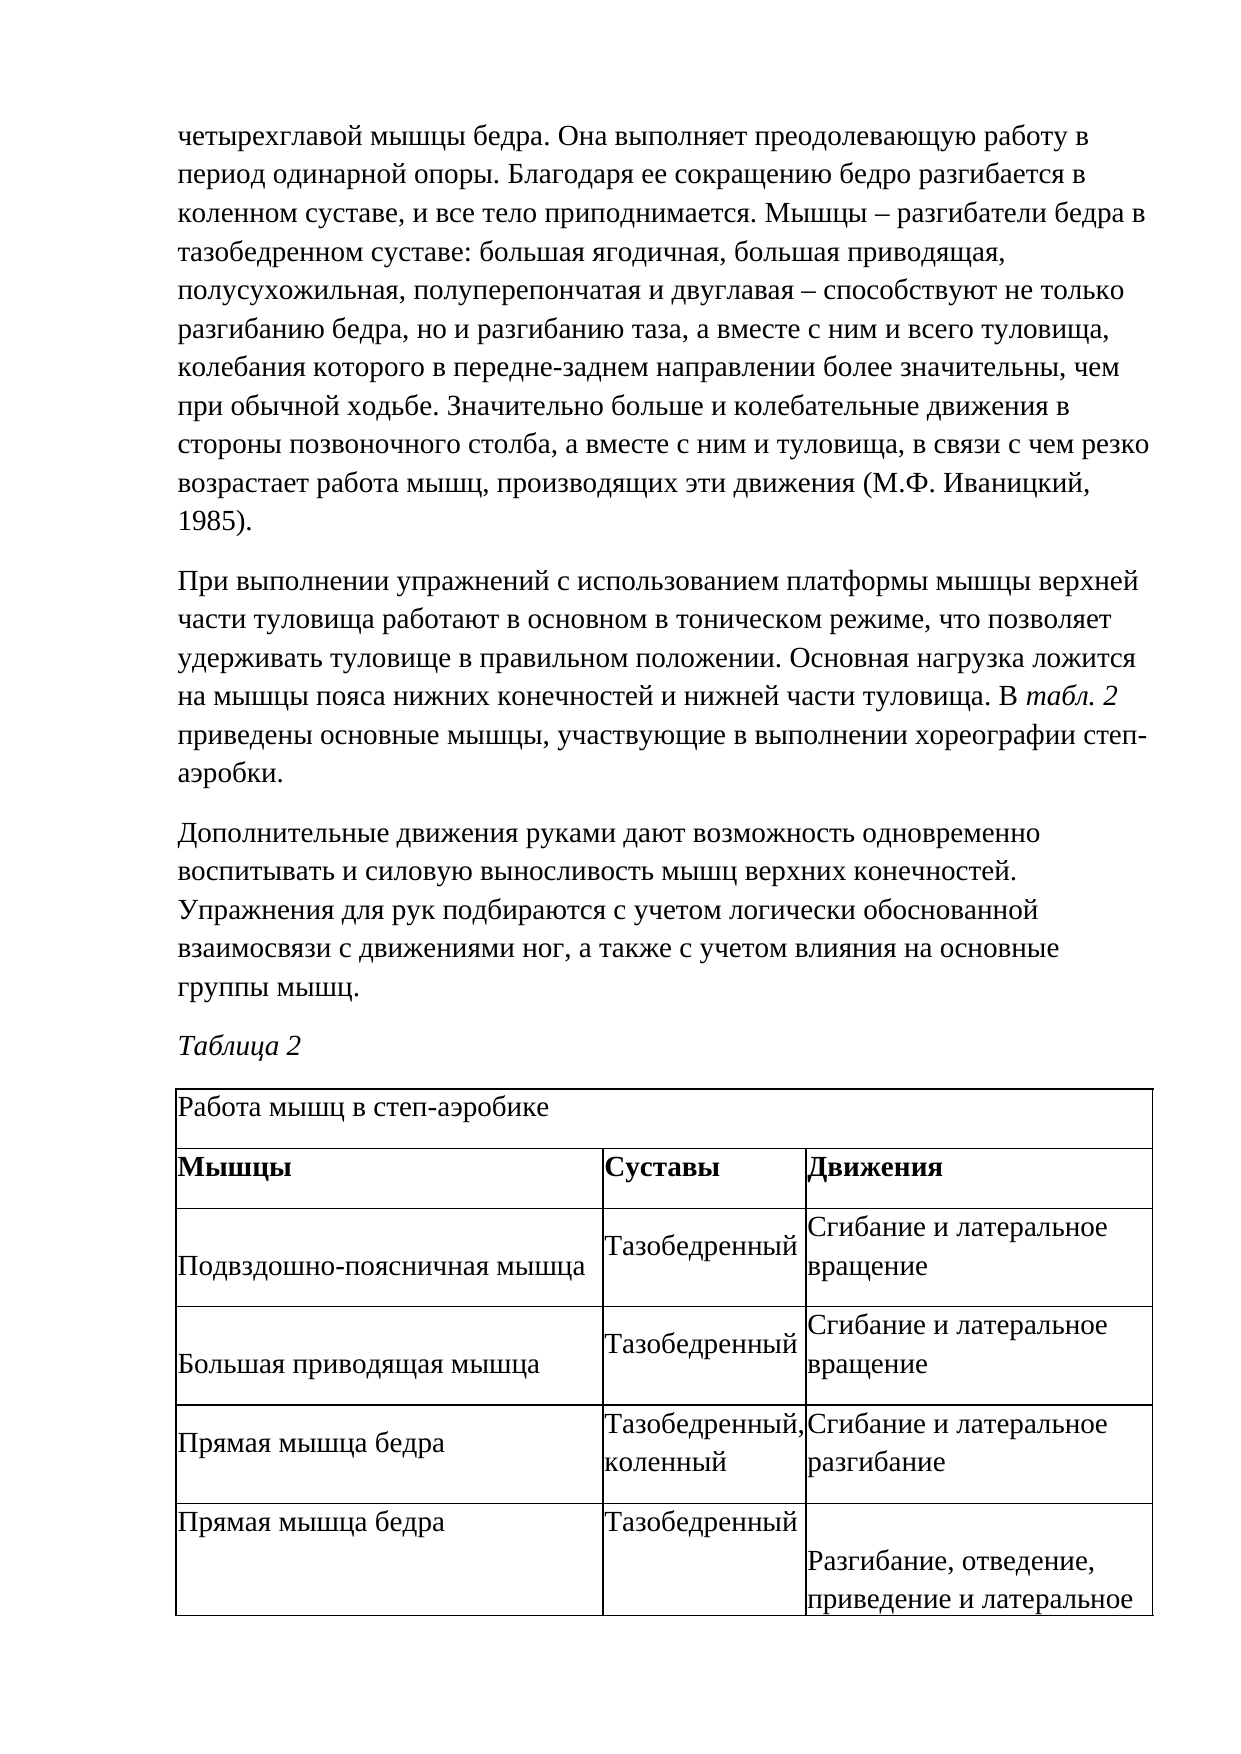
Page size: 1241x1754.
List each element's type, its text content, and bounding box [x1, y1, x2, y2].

table_cell Сгибание и латеральное вращение [807, 1209, 1152, 1306]
table_cell Прямая мышца бедра [177, 1406, 602, 1502]
table_cell Движения [807, 1149, 1152, 1207]
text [177, 118, 1152, 537]
table_cell Подвздошно-поясничная мышца [177, 1209, 602, 1306]
table_cell Сгибание и латеральное разгибание [807, 1406, 1152, 1502]
text Таблица 2 [177, 1028, 1152, 1062]
table_cell Тазобедренный [604, 1504, 805, 1615]
table_cell Большая приводящая мышца [177, 1307, 602, 1404]
table_cell Тазобедренный, коленный [604, 1406, 805, 1502]
table_cell Мышцы [177, 1149, 602, 1207]
table_cell Сгибание и латеральное вращение [807, 1307, 1152, 1404]
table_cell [807, 1504, 1152, 1615]
text При выполнении упражнений с использованием платформы мышцы верхней части туловища работают в основном в тоническом режиме, что позволяет удерживать туловище в правильном положении. Основная нагрузка ложится на мышцы пояса нижних конечностей и нижней части туловища. В табл. 2 приведены основные мышцы, участвующие в выполнении хореографии степ-аэробки. [177, 563, 1152, 789]
table_cell Тазобедренный [604, 1307, 805, 1404]
text Дополнительные движения руками дают возможность одновременно воспитывать и силовую выносливость мышц верхних конечностей. Упражнения для рук подбираются с учетом логически обоснованной взаимосвязи с движениями ног, а также с учетом влияния на основные группы мышц. [177, 815, 1152, 1003]
table_header Работа мышц в степ-аэробике [177, 1090, 1152, 1148]
table_cell Суставы [604, 1149, 805, 1207]
table_cell Прямая мышца бедра [177, 1504, 602, 1615]
table_cell Тазобедренный [604, 1209, 805, 1306]
